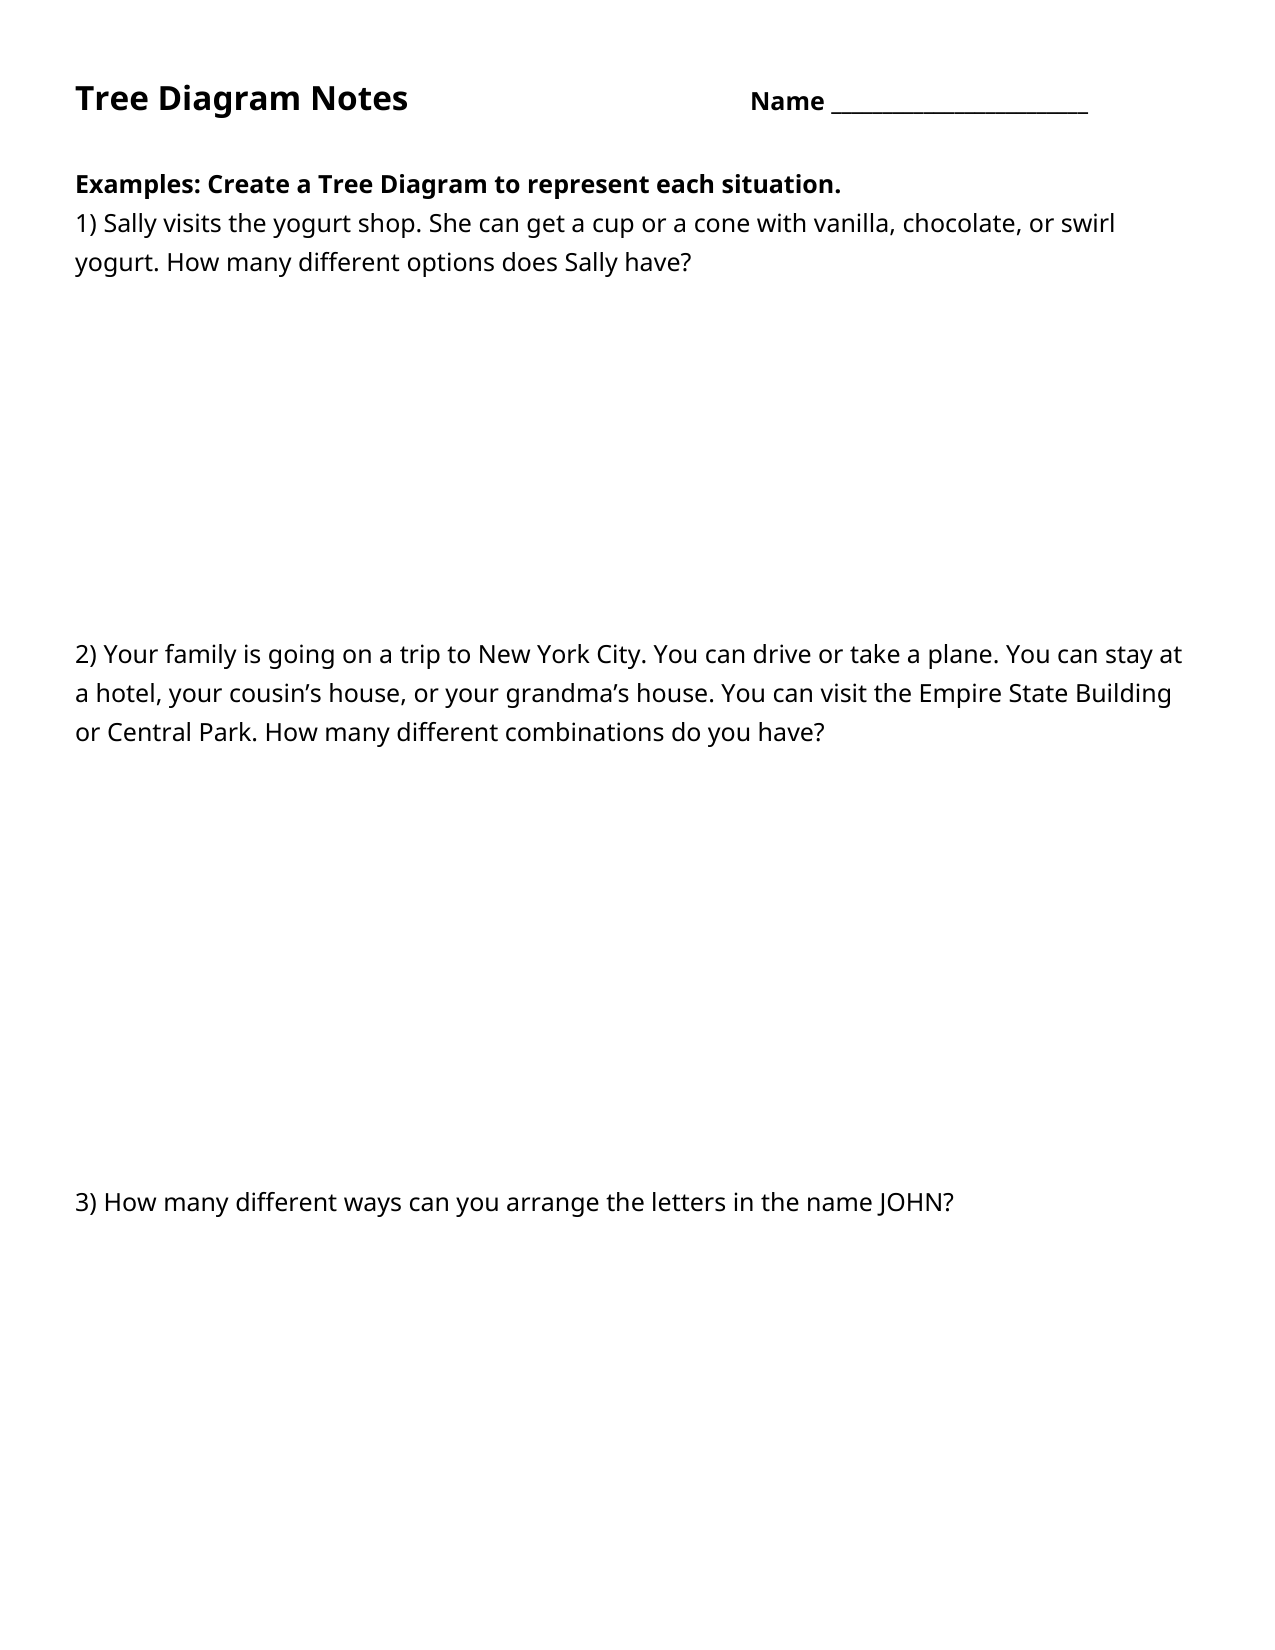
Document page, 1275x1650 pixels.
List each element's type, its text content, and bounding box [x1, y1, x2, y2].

text 3) How many different ways can you arrange the letters in the name JOHN? [75, 1185, 1200, 1219]
text 1) Sally visits the yogurt shop. She can get a cup or a cone with vanilla, chocolate, or swirl yogurt. How many different options does Sally have? [75, 206, 1200, 279]
text 2) Your family is going on a trip to New York City. You can drive or take a plane. You can stay at a hotel, your cousin’s house, or your grandma’s house. You can visit the Empire State Building or Central Park. How many different combinations do you have? [75, 636, 1200, 749]
text Examples: Create a Tree Diagram to represent each situation. [75, 166, 1200, 200]
text Tree Diagram Notes Name _________________________ [75, 75, 1200, 120]
